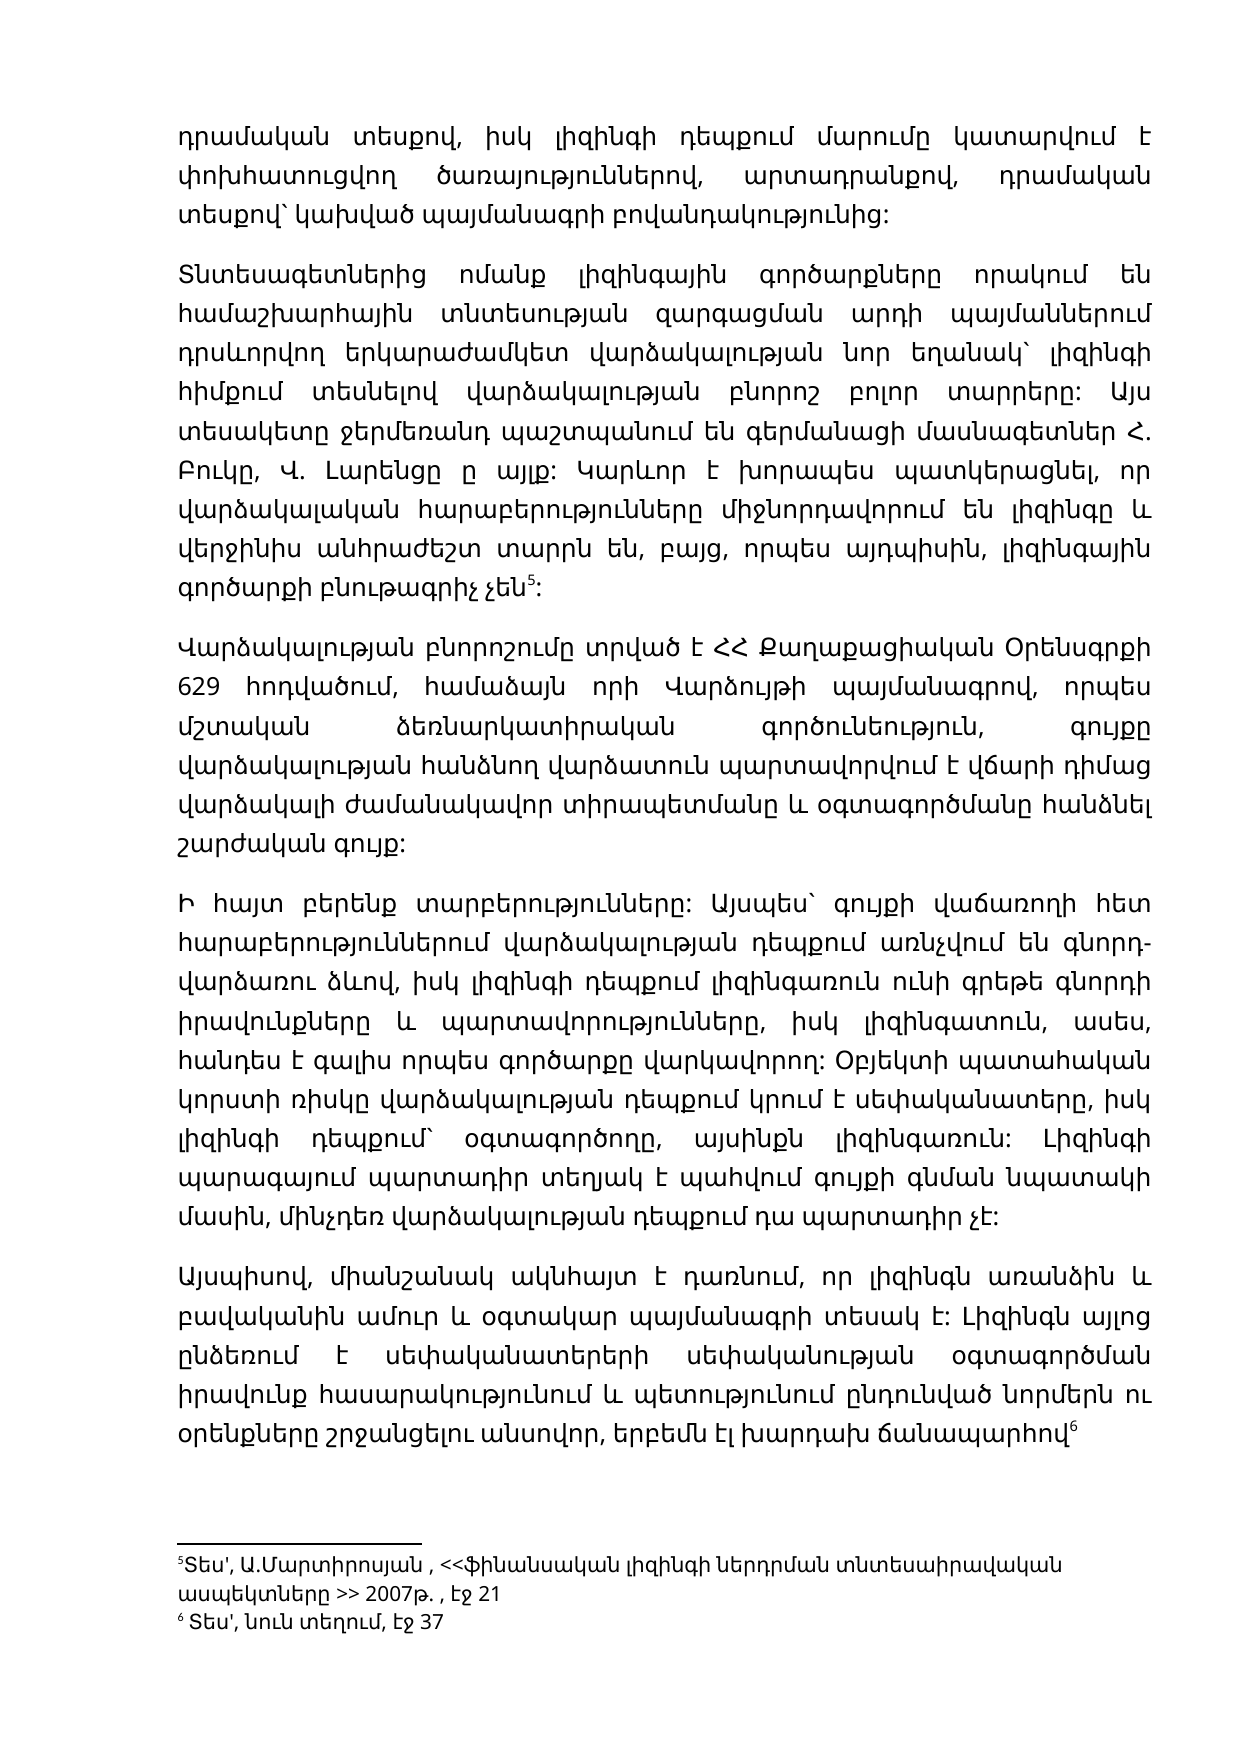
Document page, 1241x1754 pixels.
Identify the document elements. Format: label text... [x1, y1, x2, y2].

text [177, 118, 1152, 231]
text Այսպիսով, միանշանակ ակնհայտ է դառնում, որ լիզինգն առանձին և բավականին ամուր և օգտակար պայմանագրի տեսակ է: Լիզինգն այլոց ընձեռում է սեփականատերերի սեփականության օգտագործման իրավունք հասարակությունում և պետությունում ընդունված նորմերն ու օրենքները շրջանցելու անսովոր, երբեմն էլ խարդախ ճանապարհով [177, 1259, 1152, 1450]
text Տնտեսագետներից ոմանք լիզինգային գործարքները որակում են համաշխարհային տնտեսության զարգացման արդի պայմաններում դրսևորվող երկարաժամկետ վարձակալության նոր եղանակ` լիզինգի հիմքում տեսնելով վարձակալության բնորոշ բոլոր տարրերը: Այս տեսակետը ջերմեռանդ պաշտպանում են գերմանացի մասնագետներ Հ. Բուկը, Վ. Լարենցը ը այլք: Կարևոր է խորապես պատկերացնել, որ վարձակալական հարաբերությունները միջնորդավորում են լիզինգը և վերջինիս անհրաժեշտ տարրն են, բայց, որպես այդպիսին, լիզինգային գործարքի բնութագրիչ չեն: [177, 256, 1152, 604]
text Վարձակալության բնորոշումը տրված է ՀՀ Քաղաքացիական Օրենսգրքի 629 հոդվածում, համաձայն որի Վարձույթի պայմանագրով, որպես մշտական ձեռնարկատիրական գործունեություն, գույքը վարձակալության հանձնող վարձատուն պարտավորվում է վճարի դիմաց վարձակալի ժամանակավոր տիրապետմանը և օգտագործմանը հանձնել շարժական գույք: [177, 742, 1152, 816]
text Ի հայտ բերենք տարբերությունները: Այսպես` գույքի վաճառողի հետ հարաբերություններում վարձակալության դեպքում առնչվում են գնորդ-վարձառու ձևով, իսկ լիզինգի դեպքում լիզինգառուն ունի գրեթե գնորդի իրավունքները և պարտավորությունները, իսկ լիզինգատուն, ասես, հանդես է գալիս որպես գործարքը վարկավորող: Օբյեկտի պատահական կորստի ռիսկը վարձակալության դեպքում կրում է սեփականատերը, իսկ լիզինգի դեպքում` օգտագործողը, այսինքն լիզինգառուն: Լիզինգի պարագայում պարտադիր տեղյակ է պահվում գույքի գնման նպատակի մասին, մինչդեռ վարձակալության դեպքում դա պարտադիր չէ: [177, 1155, 1152, 1233]
text Ի հայտ բերենք տարբերությունները: Այսպես` գույքի վաճառողի հետ հարաբերություններում վարձակալության դեպքում առնչվում են գնորդ-վարձառու ձևով, իսկ լիզինգի դեպքում լիզինգառուն ունի գրեթե գնորդի իրավունքները և պարտավորությունները, իսկ լիզինգատուն, ասես, հանդես է գալիս որպես գործարքը վարկավորող: Օբյեկտի պատահական կորստի ռիսկը վարձակալության դեպքում կրում է սեփականատերը, իսկ լիզինգի դեպքում` օգտագործողը, այսինքն լիզինգառուն: Լիզինգի պարագայում պարտադիր տեղյակ է պահվում գույքի գնման նպատակի մասին, մինչդեռ վարձակալության դեպքում դա պարտադիր չէ: [177, 886, 1152, 1121]
text Վարձակալության բնորոշումը տրված է ՀՀ Քաղաքացիական Օրենսգրքի 629 հոդվածում, համաձայն որի Վարձույթի պայմանագրով, որպես մշտական ձեռնարկատիրական գործունեություն, գույքը վարձակալության հանձնող վարձատուն պարտավորվում է վճարի դիմաց վարձակալի ժամանակավոր տիրապետմանը և օգտագործմանը հանձնել շարժական գույք: [177, 818, 1152, 860]
text Վարձակալության բնորոշումը տրված է ՀՀ Քաղաքացիական Օրենսգրքի 629 հոդվածում, համաձայն որի Վարձույթի պայմանագրով, որպես մշտական ձեռնարկատիրական գործունեություն, գույքը վարձակալության հանձնող վարձատուն պարտավորվում է վճարի դիմաց վարձակալի ժամանակավոր տիրապետմանը և օգտագործմանը հանձնել շարժական գույք: [177, 630, 1152, 708]
